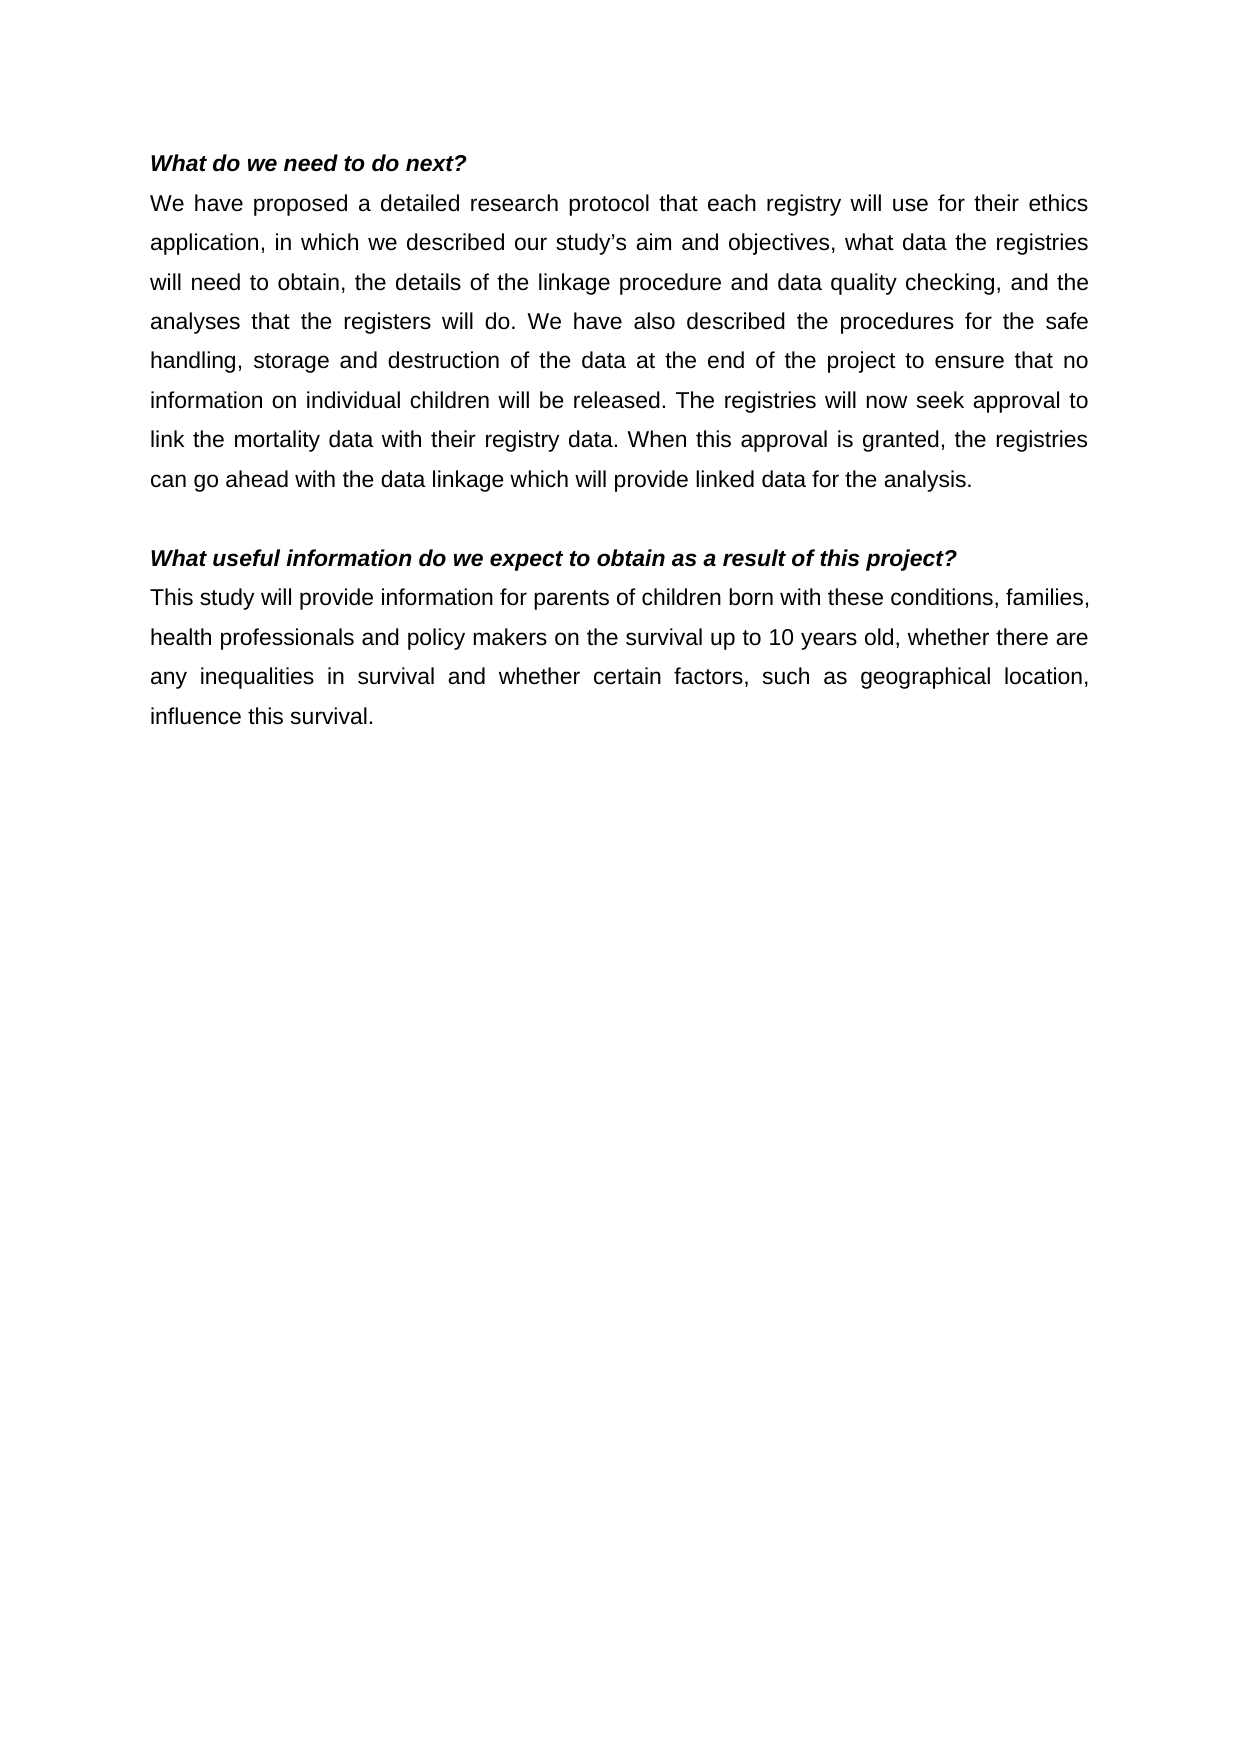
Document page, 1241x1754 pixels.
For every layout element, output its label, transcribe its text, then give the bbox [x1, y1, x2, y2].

text This study will provide information for parents of children born with these conditions, families, health professionals and policy makers on the survival up to 10 years old, whether there are any inequalities in survival and whether certain factors, such as geographical location, influence this survival. [150, 584, 1090, 729]
text What do we need to do next? [150, 150, 1090, 176]
text We have proposed a detailed research protocol that each registry will use for their ethics application, in which we described our study’s aim and objectives, what data the registries will need to obtain, the details of the linkage procedure and data quality checking, and the analyses that the registers will do. We have also described the procedures for the safe handling, storage and destruction of the data at the end of the project to ensure that no information on individual children will be released. The registries will now seek approval to link the mortality data with their registry data. When this approval is granted, the registries can go ahead with the data linkage which will provide linked data for the analysis. [150, 189, 1090, 492]
text What useful information do we expect to obtain as a result of this project? [150, 545, 1090, 571]
